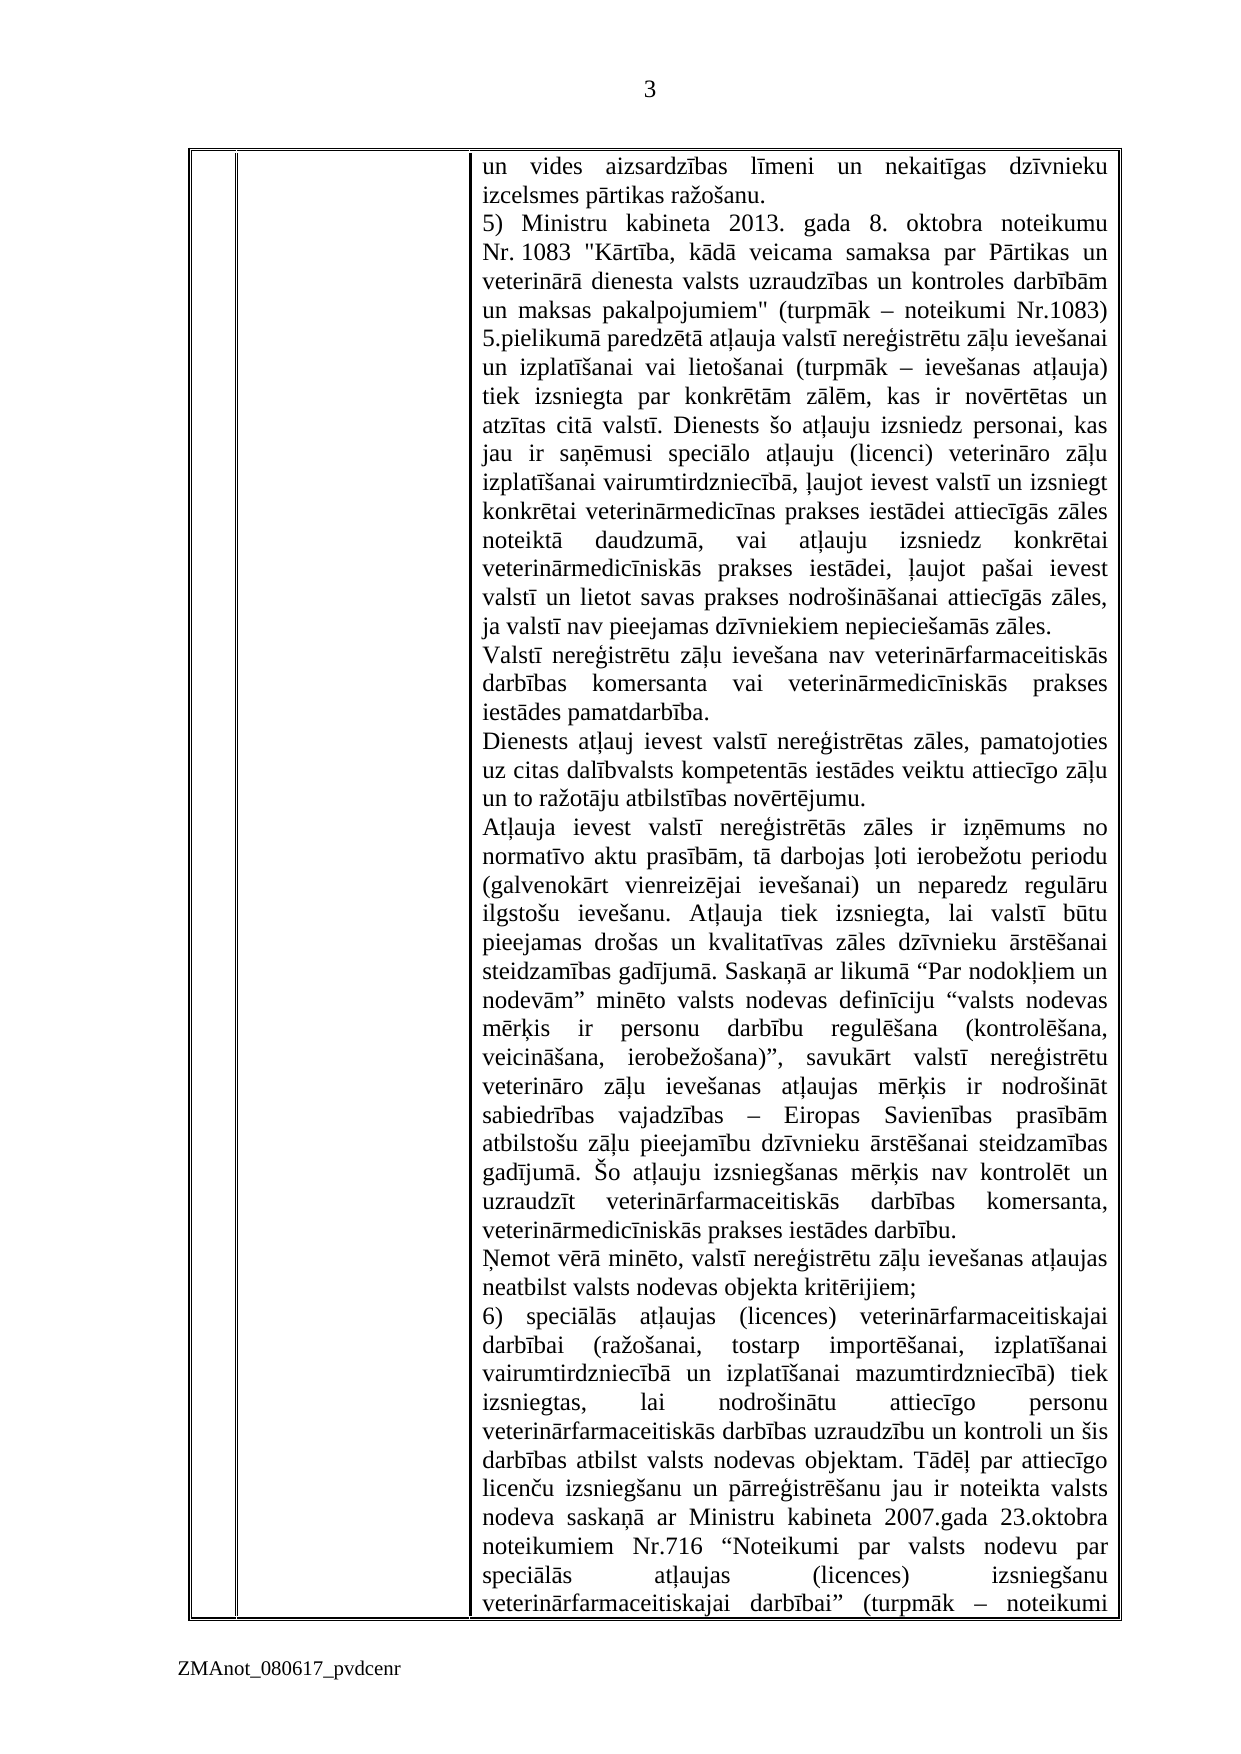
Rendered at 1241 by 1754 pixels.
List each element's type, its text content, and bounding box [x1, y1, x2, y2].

table_cell 2. [192, 151, 237, 1617]
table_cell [237, 149, 470, 1617]
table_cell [470, 151, 1118, 1617]
